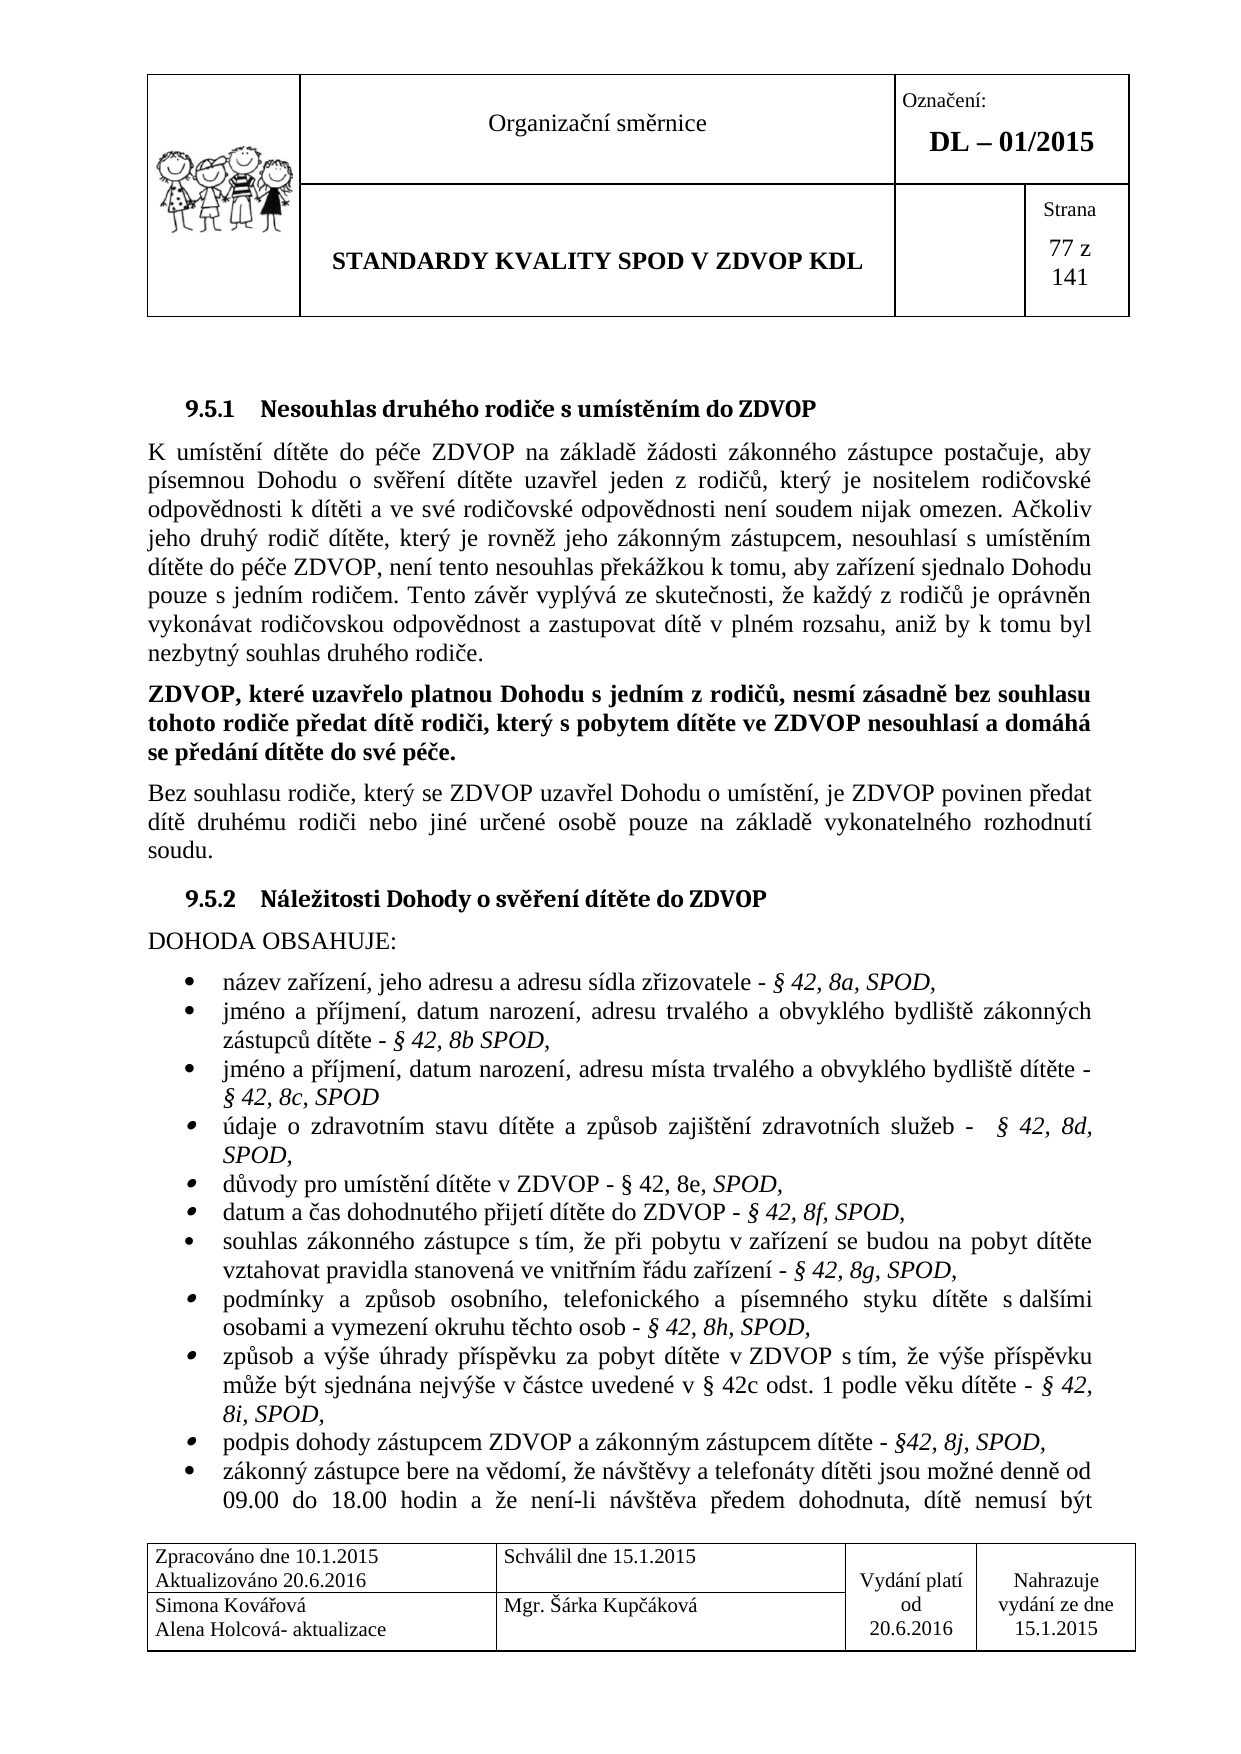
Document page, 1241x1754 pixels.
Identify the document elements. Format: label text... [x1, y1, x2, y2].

text údaje o zdravotním stavu dítěte a způsob zajištění zdravotních služeb - § 42, 8d, SPOD, [185, 1111, 1093, 1169]
text jméno a příjmení, datum narození, adresu trvalého a obvyklého bydliště zákonných zástupců dítěte - § 42, 8b SPOD, [185, 996, 1093, 1054]
text důvody pro umístění dítěte v ZDVOP - § 42, 8e, SPOD, [185, 1169, 1093, 1197]
text podpis dohody zástupcem ZDVOP a zákonným zástupcem dítěte - §42, 8j, SPOD, [185, 1427, 1093, 1456]
text Bez souhlasu rodiče, který se ZDVOP uzavřel Dohodu o umístění, je ZDVOP povinen předat dítě druhému rodiči nebo jiné určené osobě pouze na základě vykonatelného rozhodnutí soudu. [148, 778, 1093, 864]
text DOHODA OBSAHUJE: [148, 926, 1093, 955]
text ZDVOP, které uzavřelo platnou Dohodu s jedním z rodičů, nesmí zásadně bez souhlasu tohoto rodiče předat dítě rodiči, který s pobytem dítěte ve ZDVOP nesouhlasí a domáhá se předání dítěte do své péče. [148, 679, 1093, 765]
text podmínky a způsob osobního, telefonického a písemného styku dítěte s dalšími osobami a vymezení okruhu těchto osob - § 42, 8h, SPOD, [185, 1284, 1093, 1341]
text souhlas zákonného zástupce s tím, že při pobytu v zařízení se budou na pobyt dítěte vztahovat pravidla stanovená ve vnitřním řádu zařízení - § 42, 8g, SPOD, [185, 1226, 1093, 1284]
subtitle Náležitosti Dohody o svěření dítěte do ZDVOP [185, 885, 1093, 914]
text K umístění dítěte do péče ZDVOP na základě žádosti zákonného zástupce postačuje, aby písemnou Dohodu o svěření dítěte uzavřel jeden z rodičů, který je nositelem rodičovské odpovědnosti k dítěti a ve své rodičovské odpovědnosti není soudem nijak omezen. Ačkoliv jeho druhý rodič dítěte, který je rovněž jeho zákonným zástupcem, nesouhlasí s umístěním dítěte do péče ZDVOP, není tento nesouhlas překážkou k tomu, aby zařízení sjednalo Dohodu pouze s jedním rodičem. Tento závěr vyplývá ze skutečnosti, že každý z rodičů je oprávněn vykonávat rodičovskou odpovědnost a zastupovat dítě v plném rozsahu, aniž by k tomu byl nezbytný souhlas druhého rodiče. [148, 437, 1093, 667]
text způsob a výše úhrady příspěvku za pobyt dítěte v ZDVOP s tím, že výše příspěvku může být sjednána nejvýše v částce uvedené v § 42c odst. 1 podle věku dítěte - § 42, 8i, SPOD, [185, 1341, 1093, 1427]
picture [155, 146, 293, 233]
text název zařízení, jeho adresu a adresu sídla zřizovatele - § 42, 8a, SPOD, [185, 967, 1093, 996]
subtitle Nesouhlas druhého rodiče s umístěním do ZDVOP [185, 395, 1093, 424]
text datum a čas dohodnutého přijetí dítěte do ZDVOP - § 42, 8f, SPOD, [185, 1197, 1093, 1226]
text jméno a příjmení, datum narození, adresu místa trvalého a obvyklého bydliště dítěte - § 42, 8c, SPOD [185, 1054, 1093, 1111]
